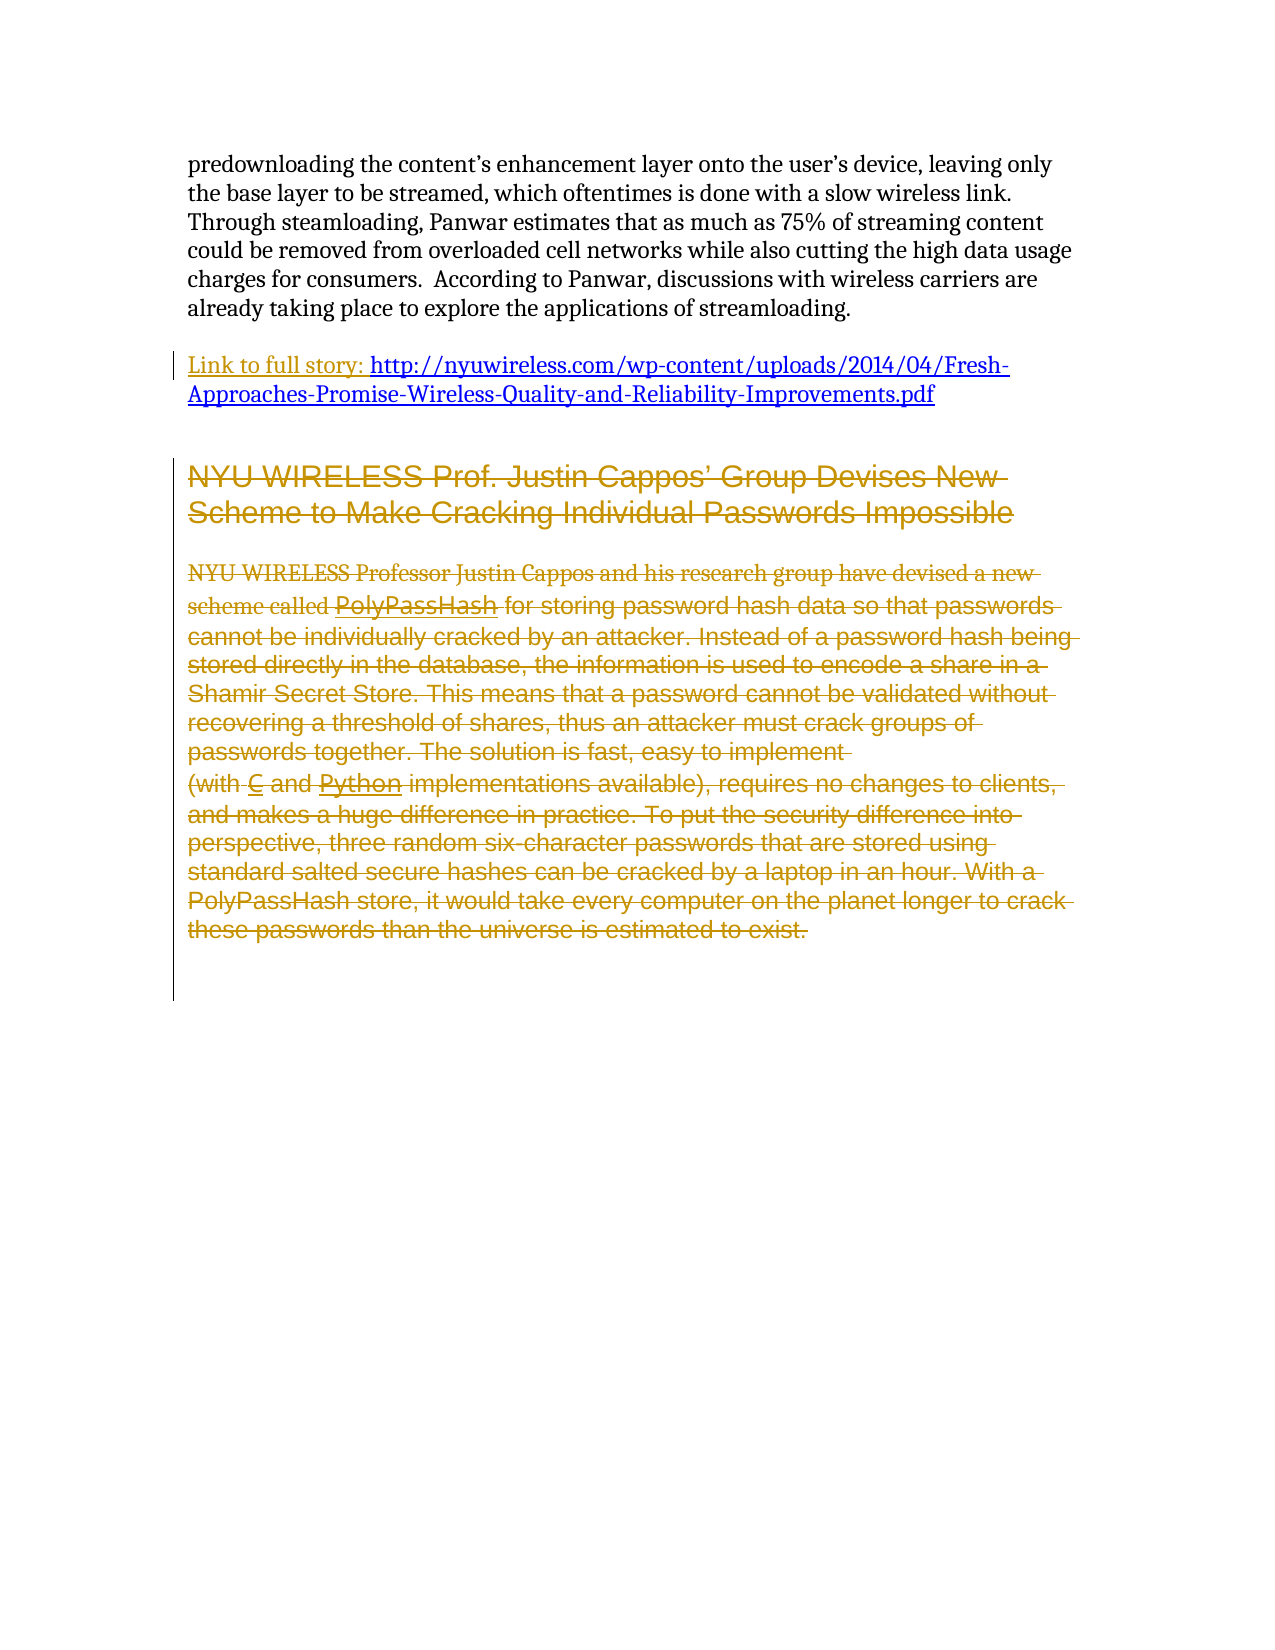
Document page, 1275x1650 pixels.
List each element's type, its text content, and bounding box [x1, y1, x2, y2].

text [187, 150, 1087, 322]
text http://nyuwireless.com/wp-content/uploads/2014/04/Fresh-Approaches-Promise-Wireless-Quality-and-Reliability-Improvements.pdf [187, 351, 1087, 409]
